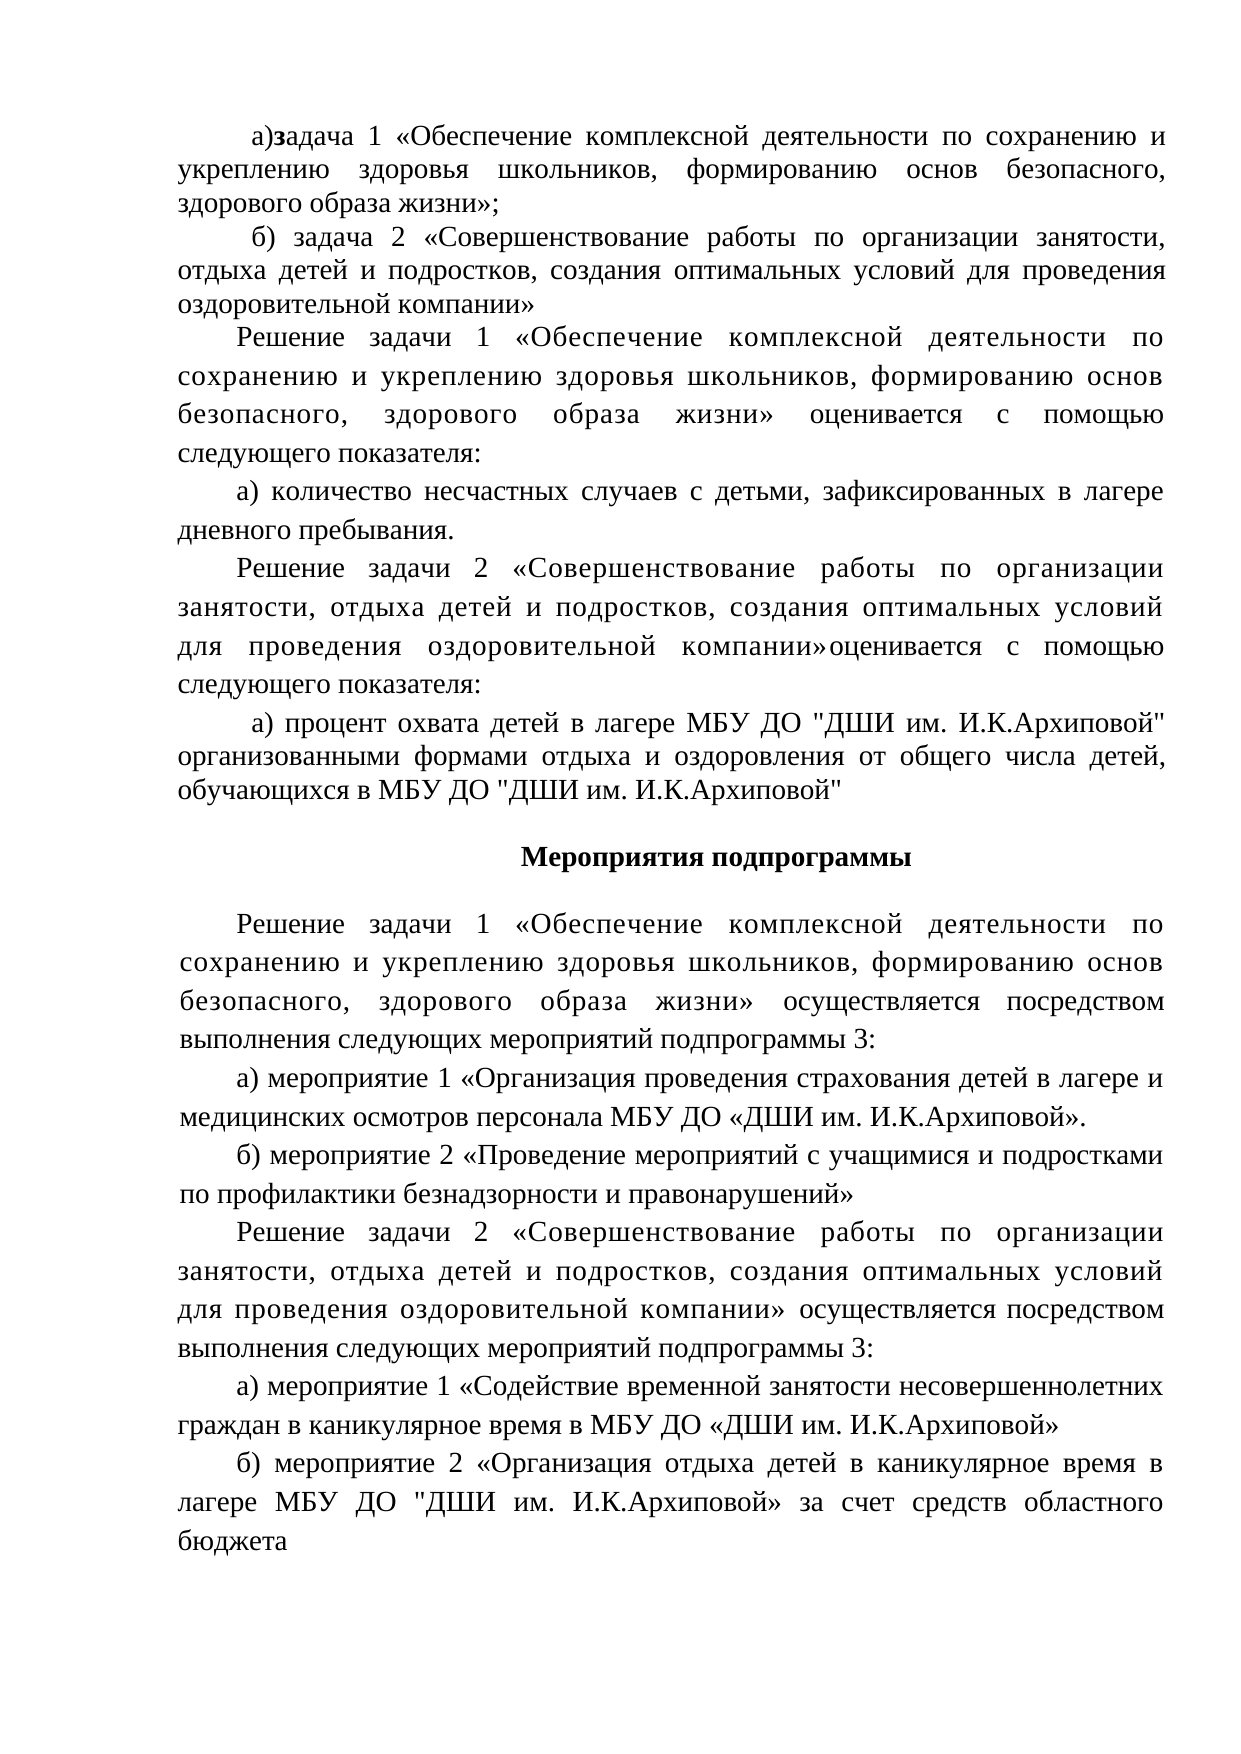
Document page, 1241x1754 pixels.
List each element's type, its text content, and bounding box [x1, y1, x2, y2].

text Решение задачи 2 «Совершенствование работы по организации занятости, отдыха детей и подростков, создания оптимальных условий для проведения оздоровительной компании» осуществляется посредством выполнения следующих мероприятий подпрограммы 3: [177, 1214, 1164, 1363]
text Мероприятия подпрограммы [177, 839, 1167, 872]
text а) мероприятие 1 «Содействие временной занятости несовершеннолетних граждан в каникулярное время в МБУ ДО «ДШИ им. И.К.Архиповой» [177, 1368, 1164, 1441]
text Решение задачи 1 «Обеспечение комплексной деятельности по сохранению и укреплению здоровья школьников, формированию основ безопасного, здорового образа жизни» оценивается с помощью следующего показателя: [177, 319, 1164, 468]
text б) мероприятие 2 «Организация отдыха детей в каникулярное время в лагере МБУ ДО "ДШИ им. И.К.Архиповой» за счет средств областного бюджета [177, 1446, 1164, 1556]
text б) задача 2 «Совершенствование работы по организации занятости, отдыха детей и подростков, создания оптимальных условий для проведения оздоровительной компании» [177, 219, 1167, 319]
text Решение задачи 1 «Обеспечение комплексной деятельности по сохранению и укреплению здоровья школьников, формированию основ безопасного, здорового образа жизни» осуществляется посредством выполнения следующих мероприятий подпрограммы 3: [179, 906, 1164, 1055]
text а)задача 1 «Обеспечение комплексной деятельности по сохранению и укреплению здоровья школьников, формированию основ безопасного, здорового образа жизни»; [177, 118, 1167, 219]
text б) мероприятие 2 «Проведение мероприятий с учащимися и подростками по профилактики безнадзорности и правонарушений» [179, 1137, 1164, 1209]
text Решение задачи 2 «Совершенствование работы по организации занятости, отдыха детей и подростков, создания оптимальных условий для проведения оздоровительной компании»оценивается с помощью следующего показателя: [177, 551, 1164, 700]
text а) мероприятие 1 «Организация проведения страхования детей в лагере и медицинских осмотров персонала МБУ ДО «ДШИ им. И.К.Архиповой». [179, 1060, 1164, 1132]
text а) процент охвата детей в лагере МБУ ДО "ДШИ им. И.К.Архиповой" организованными формами отдыха и оздоровления от общего числа детей, обучающихся в МБУ ДО "ДШИ им. И.К.Архиповой" [177, 705, 1167, 805]
text а) количество несчастных случаев с детьми, зафиксированных в лагере дневного пребывания. [177, 473, 1164, 546]
